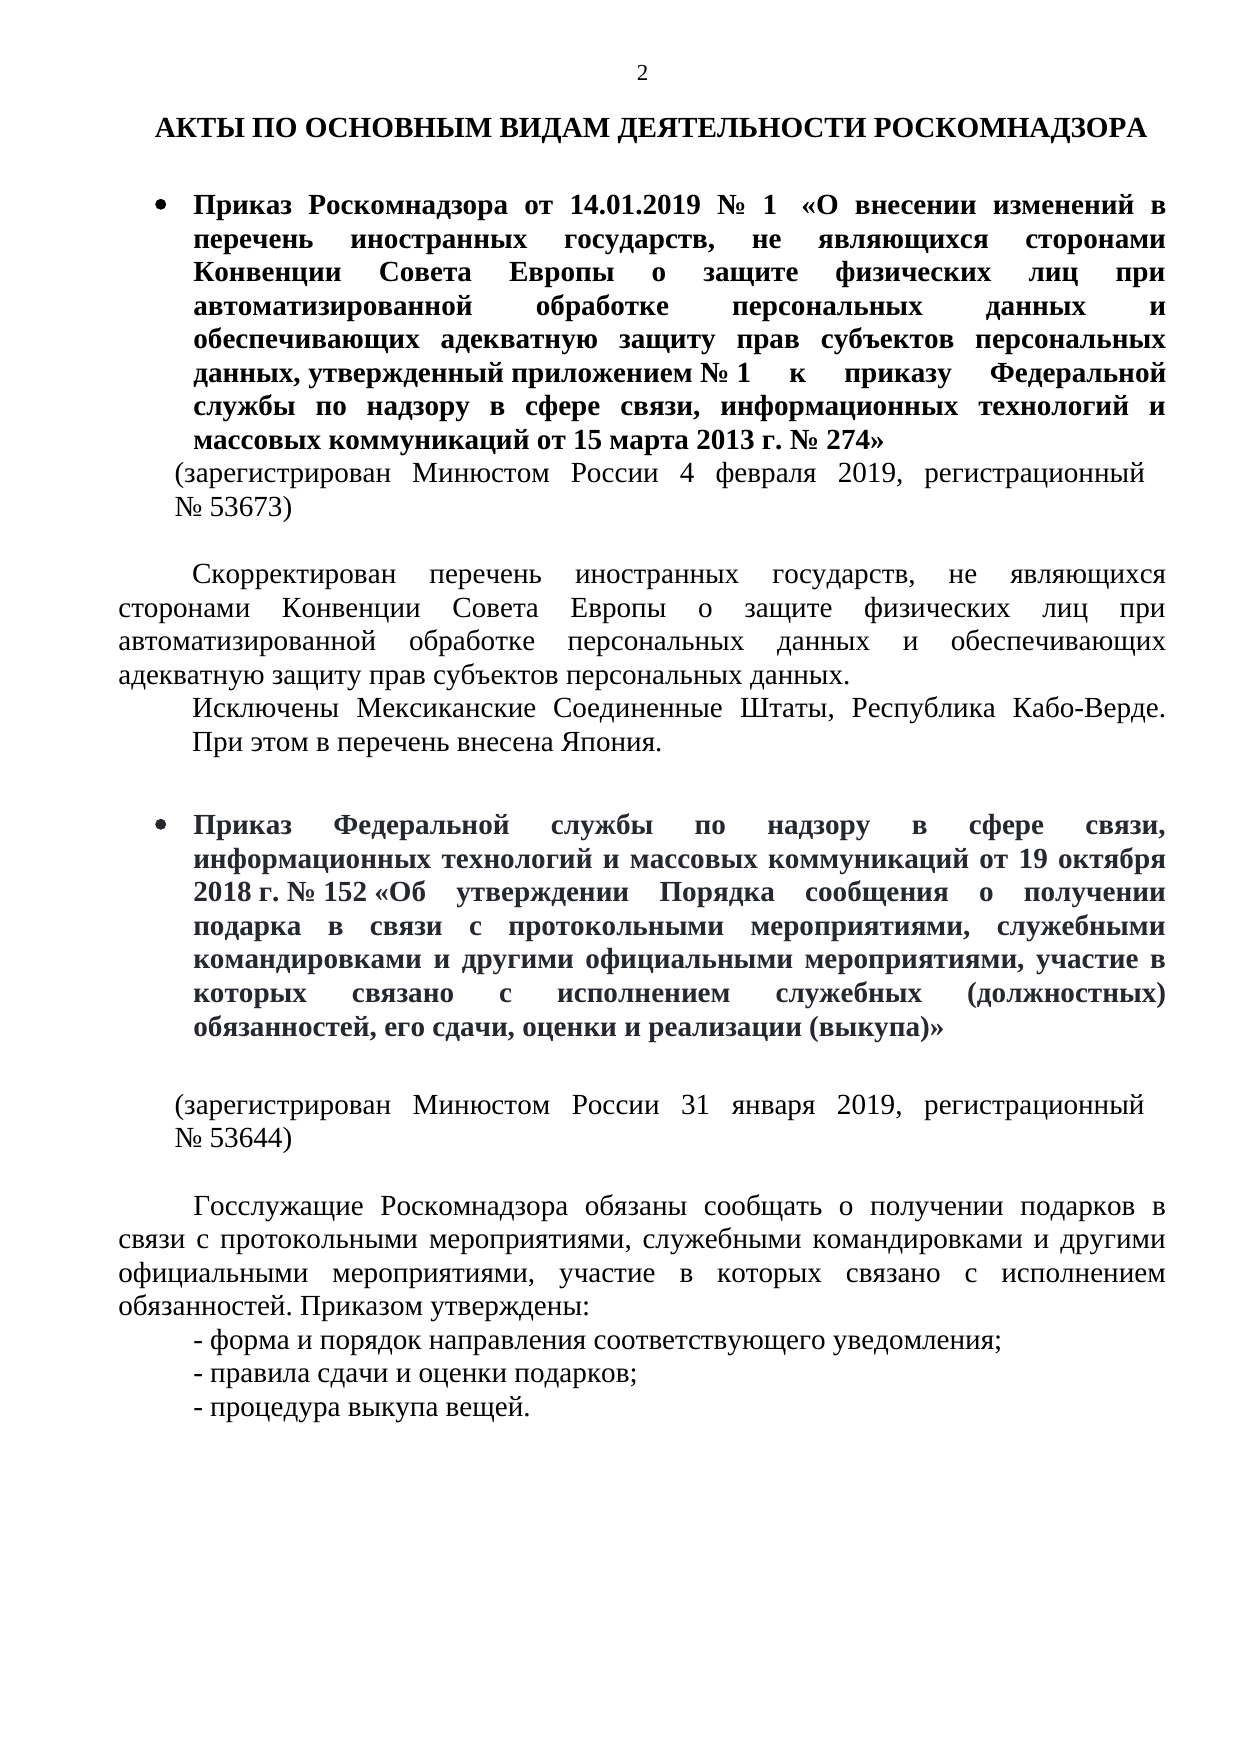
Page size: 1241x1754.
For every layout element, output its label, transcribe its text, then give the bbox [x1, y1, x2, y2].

text - правила сдачи и оценки подарков; [118, 1355, 1167, 1389]
text Исключены Мексиканские Соединенные Штаты, Республика Кабо-Верде. При этом в перечень внесена Япония. [192, 690, 1167, 757]
text (зарегистрирован Минюстом России 4 февраля 2019, регистрационный № 53673) [174, 456, 1167, 523]
text Скорректирован перечень иностранных государств, не являющихся сторонами Конвенции Совета Европы о защите физических лиц при автоматизированной обработке персональных данных и обеспечивающих адекватную защиту прав субъектов персональных данных. [118, 556, 1167, 690]
list Приказ Роскомнадзора от 14.01.2019 № 1 «О внесении изменений в перечень иностранных государств, не являющихся сторонами Конвенции Совета Европы о защите физических лиц при автоматизированной обработке персональных данных и обеспечивающих адекватную защиту прав субъектов персональных данных, утвержденный приложением № 1 к приказу Федеральной службы по надзору в сфере связи, информационных технологий и массовых коммуникаций от 15 марта 2013 г. № 274» [156, 187, 1167, 456]
text АКТЫ ПО ОСНОВНЫМ ВИДАМ ДЕЯТЕЛЬНОСТИ РОСКОМНАДЗОРА [118, 110, 1167, 144]
list Приказ Федеральной службы по надзору в сфере связи, информационных технологий и массовых коммуникаций от 19 октября 2018 г. № 152 «Об утверждении Порядка сообщения о получении подарка в связи с протокольными мероприятиями, служебными командировками и другими официальными мероприятиями, участие в которых связано с исполнением служебных (должностных) обязанностей, его сдачи, оценки и реализации (выкупа)» [156, 807, 1167, 1042]
text (зарегистрирован Минюстом России 31 января 2019, регистрационный № 53644) [174, 1087, 1167, 1154]
text - форма и порядок направления соответствующего уведомления; [118, 1322, 1167, 1355]
text - процедура выкупа вещей. [118, 1389, 1167, 1422]
text Госслужащие Роскомнадзора обязаны сообщать о получении подарков в связи с протокольными мероприятиями, служебными командировками и другими официальными мероприятиями, участие в которых связано с исполнением обязанностей. Приказом утверждены: [118, 1188, 1167, 1322]
